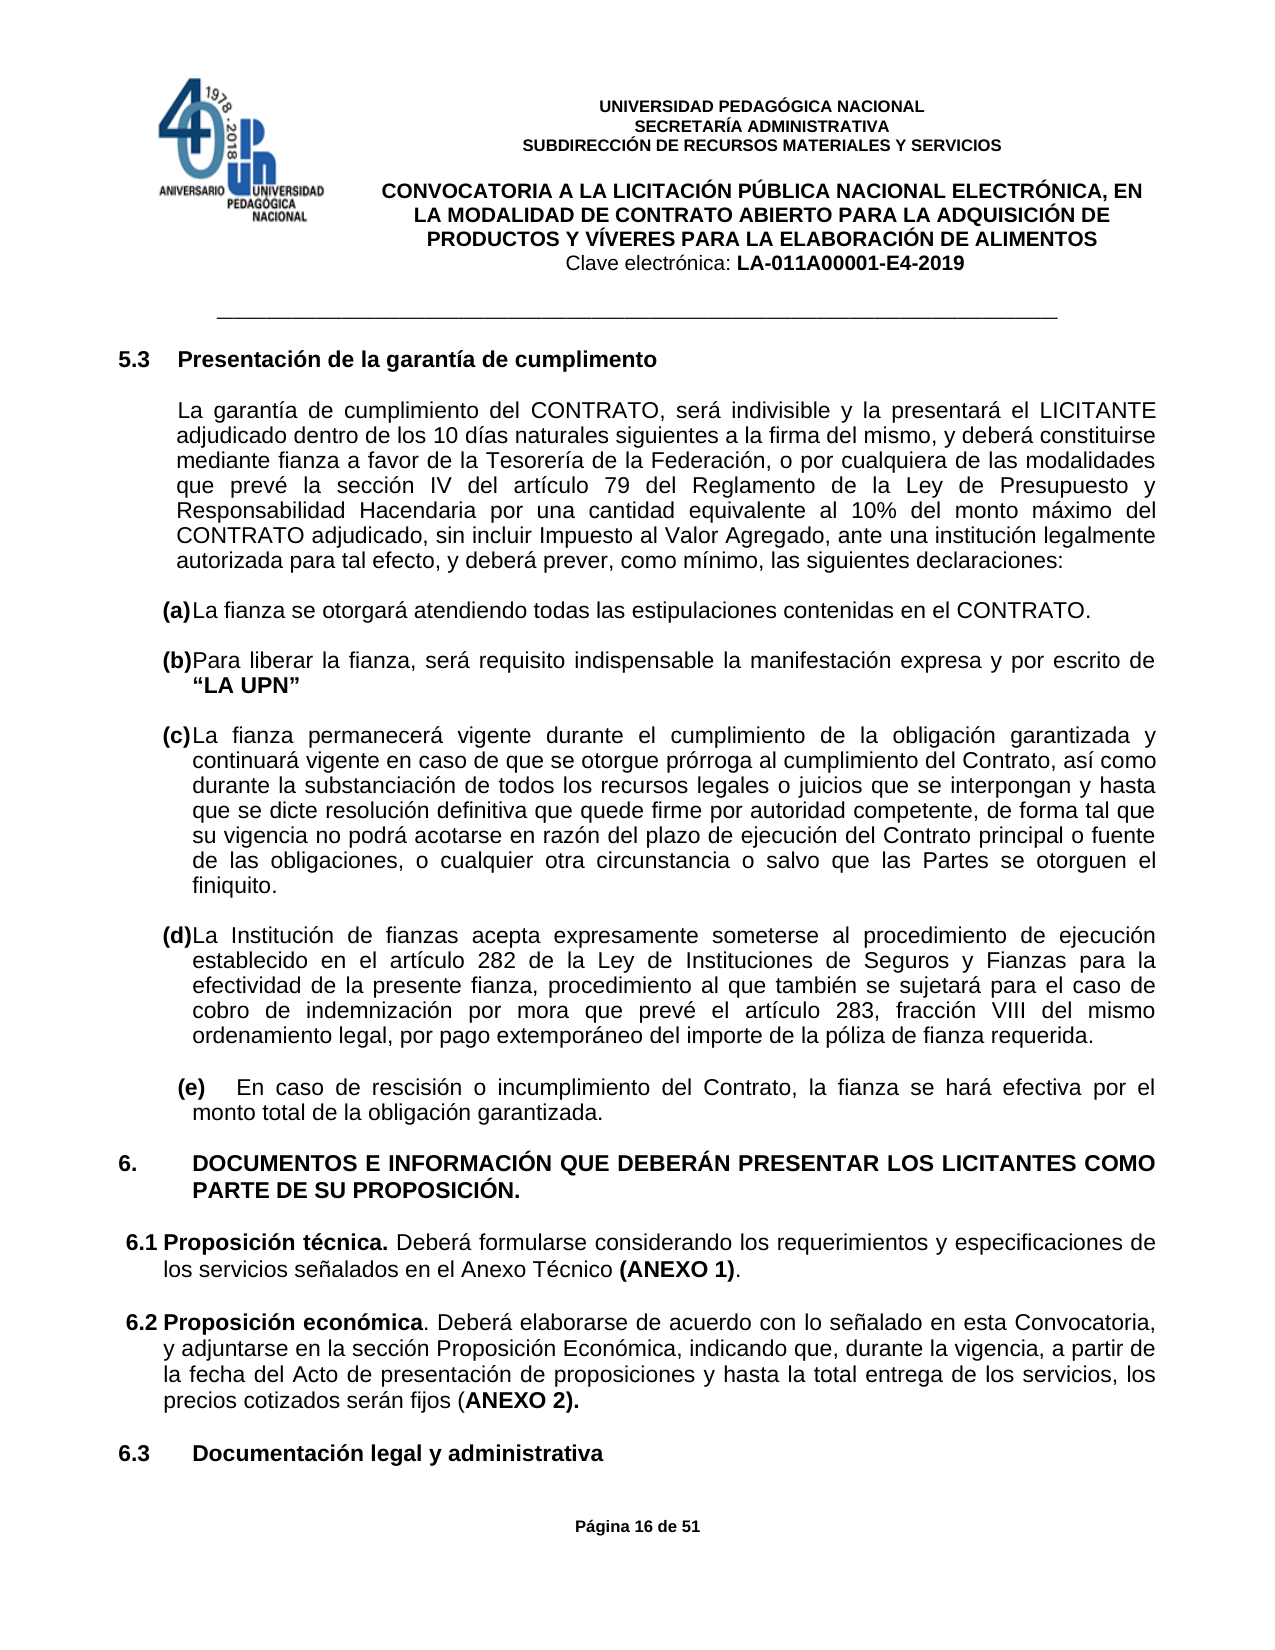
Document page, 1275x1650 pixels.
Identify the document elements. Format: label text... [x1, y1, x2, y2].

list En caso de rescisión o incumplimiento del Contrato, la fianza se hará efectiva por el monto total de la obligación garantizada. [177, 1075, 1157, 1125]
list DOCUMENTOS E INFORMACIÓN QUE DEBERÁN PRESENTAR LOS LICITANTES COMO PARTE DE SU PROPOSICIÓN. [118, 1150, 1157, 1203]
list Para liberar la fianza, será requisito indispensable la manifestación expresa y por escrito de “LA UPN” [162, 649, 1157, 699]
picture [154, 75, 327, 225]
title Proposición técnica. Deberá formularse considerando los requerimientos y especificaciones de los servicios señalados en el Anexo Técnico (ANEXO 1). [126, 1229, 1157, 1282]
list La fianza se otorgará atendiendo todas las estipulaciones contenidas en el CONTRATO. [162, 599, 1157, 624]
list Documentación legal y administrativa [118, 1440, 1157, 1467]
title Proposición económica. Deberá elaborarse de acuerdo con lo señalado en esta Convocatoria, y adjuntarse en la sección Proposición Económica, indicando que, durante la vigencia, a partir de la fecha del Acto de presentación de proposiciones y hasta la total entrega de los servicios, los precios cotizados serán fijos (ANEXO 2). [126, 1308, 1157, 1414]
list La Institución de fianzas acepta expresamente someterse al procedimiento de ejecución establecido en el artículo 282 de la Ley de Instituciones de Seguros y Fianzas para la efectividad de la presente fianza, procedimiento al que también se sujetará para el caso de cobro de indemnización por mora que prevé el artículo 283, fracción VIII del mismo ordenamiento legal, por pago extemporáneo del importe de la póliza de fianza requerida. [162, 924, 1157, 1049]
text La garantía de cumplimiento del CONTRATO, será indivisible y la presentará el LICITANTE adjudicado dentro de los 10 días naturales siguientes a la firma del mismo, y deberá constituirse mediante fianza a favor de la Tesorería de la Federación, o por cualquiera de las modalidades que prevé la sección IV del artículo 79 del Reglamento de la Ley de Presupuesto y Responsabilidad Hacendaria por una cantidad equivalente al 10% del monto máximo del CONTRATO adjudicado, sin incluir Impuesto al Valor Agregado, ante una institución legalmente autorizada para tal efecto, y deberá prever, como mínimo, las siguientes declaraciones: [176, 399, 1157, 574]
list La fianza permanecerá vigente durante el cumplimiento de la obligación garantizada y continuará vigente en caso de que se otorgue prórroga al cumplimiento del Contrato, así como durante la substanciación de todos los recursos legales o juicios que se interpongan y hasta que se dicte resolución definitiva que quede firme por autoridad competente, de forma tal que su vigencia no podrá acotarse en razón del plazo de ejecución del Contrato principal o fuente de las obligaciones, o cualquier otra circunstancia o salvo que las Partes se otorguen el finiquito. [162, 724, 1157, 899]
title Presentación de la garantía de cumplimento [118, 346, 1157, 373]
